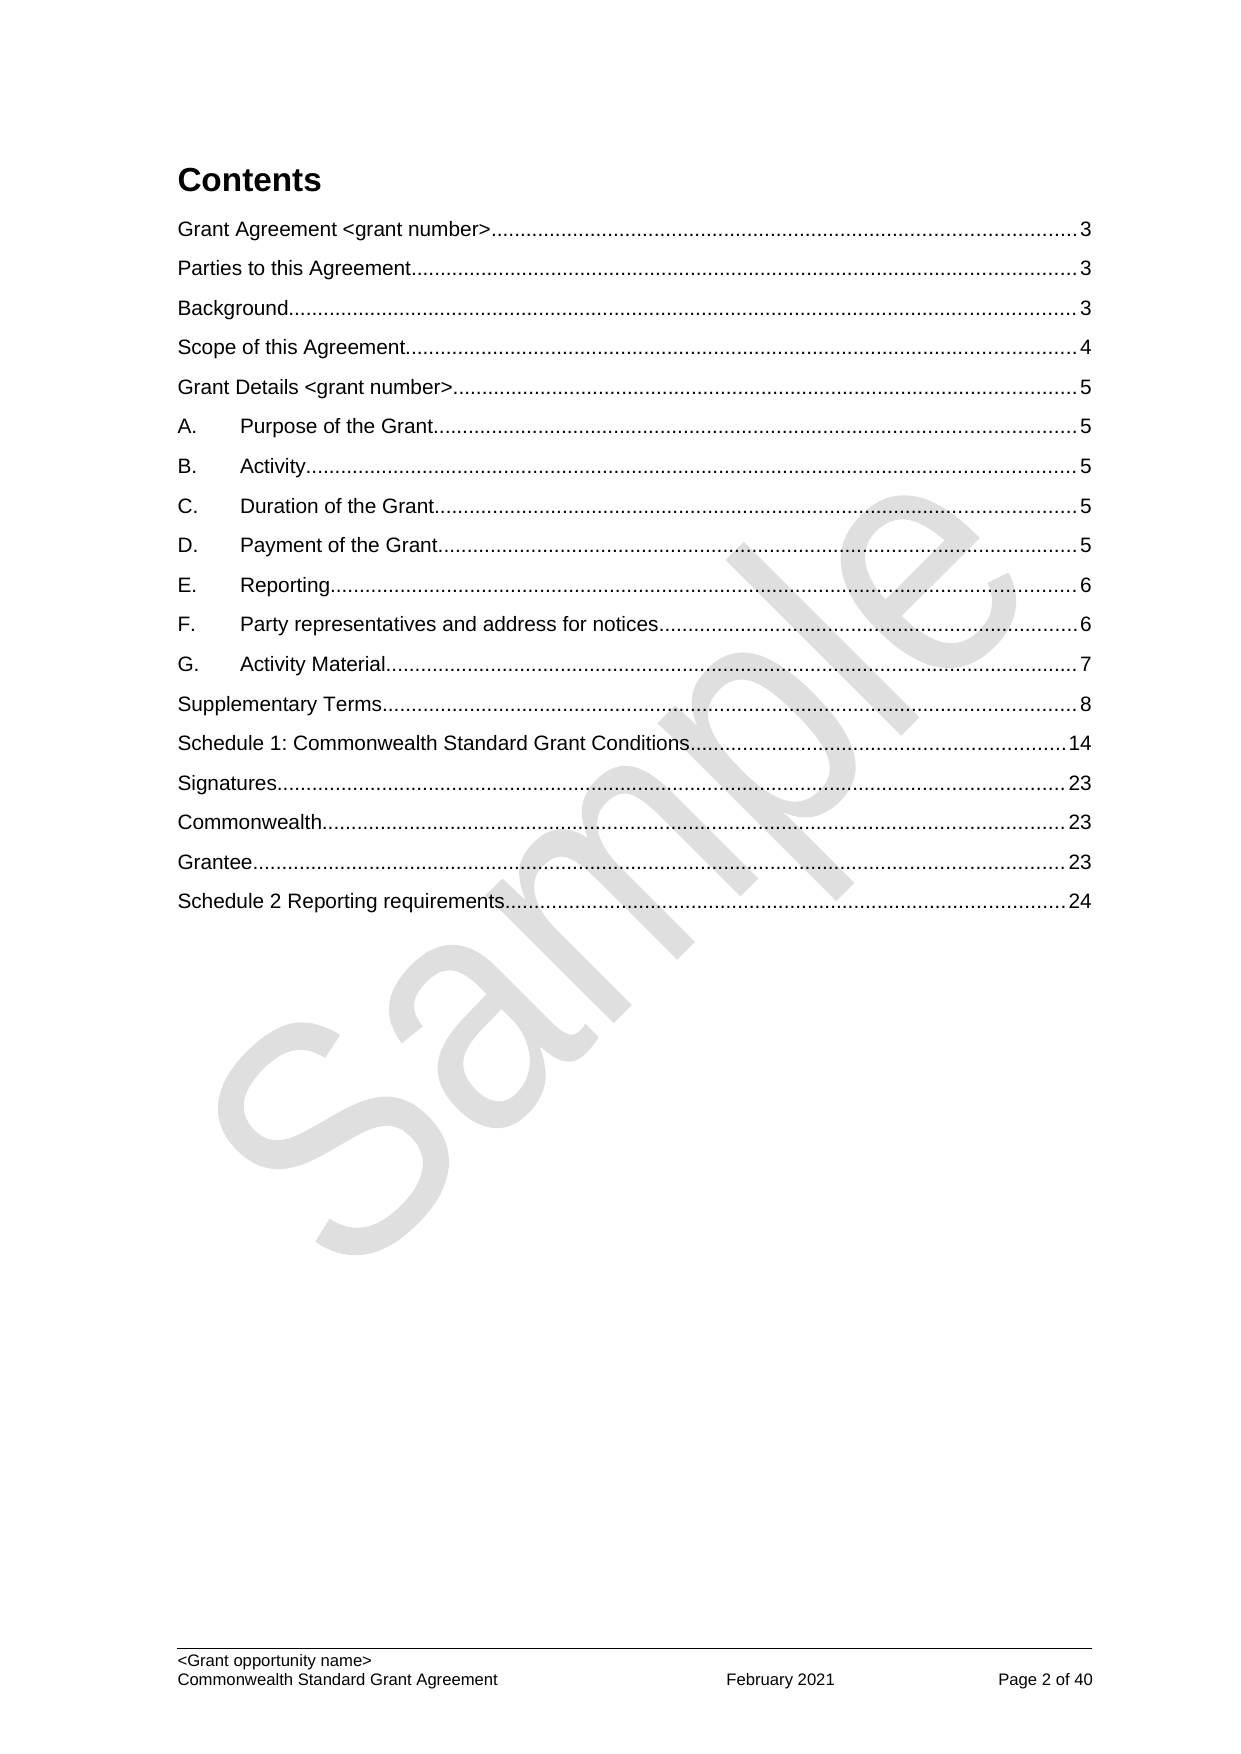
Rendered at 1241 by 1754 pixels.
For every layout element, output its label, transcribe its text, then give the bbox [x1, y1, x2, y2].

subtitle Contents [177, 160, 1092, 199]
text G. Activity Material 7 [177, 647, 1092, 676]
text E. Reporting 6 [177, 567, 1092, 597]
text C. Duration of the Grant 5 [177, 488, 1092, 517]
text Supplementary Terms 8 [177, 686, 1092, 715]
text F. Party representatives and address for notices 6 [177, 607, 1092, 636]
text Schedule 2 Reporting requirements 24 [177, 884, 1092, 913]
text B. Activity 5 [177, 449, 1092, 478]
text Grant Details <grant number> 5 [177, 369, 1092, 399]
text Scope of this Agreement 4 [177, 330, 1092, 359]
text Signatures 23 [177, 765, 1092, 794]
text Commonwealth 23 [177, 805, 1092, 834]
text Grantee 23 [177, 844, 1092, 874]
text D. Payment of the Grant 5 [177, 528, 1092, 557]
text Background 3 [177, 290, 1092, 319]
text Parties to this Agreement 3 [177, 251, 1092, 280]
text Schedule 1: Commonwealth Standard Grant Conditions 14 [177, 726, 1092, 755]
text Grant Agreement <grant number> 3 [177, 211, 1092, 240]
text A. Purpose of the Grant 5 [177, 409, 1092, 438]
